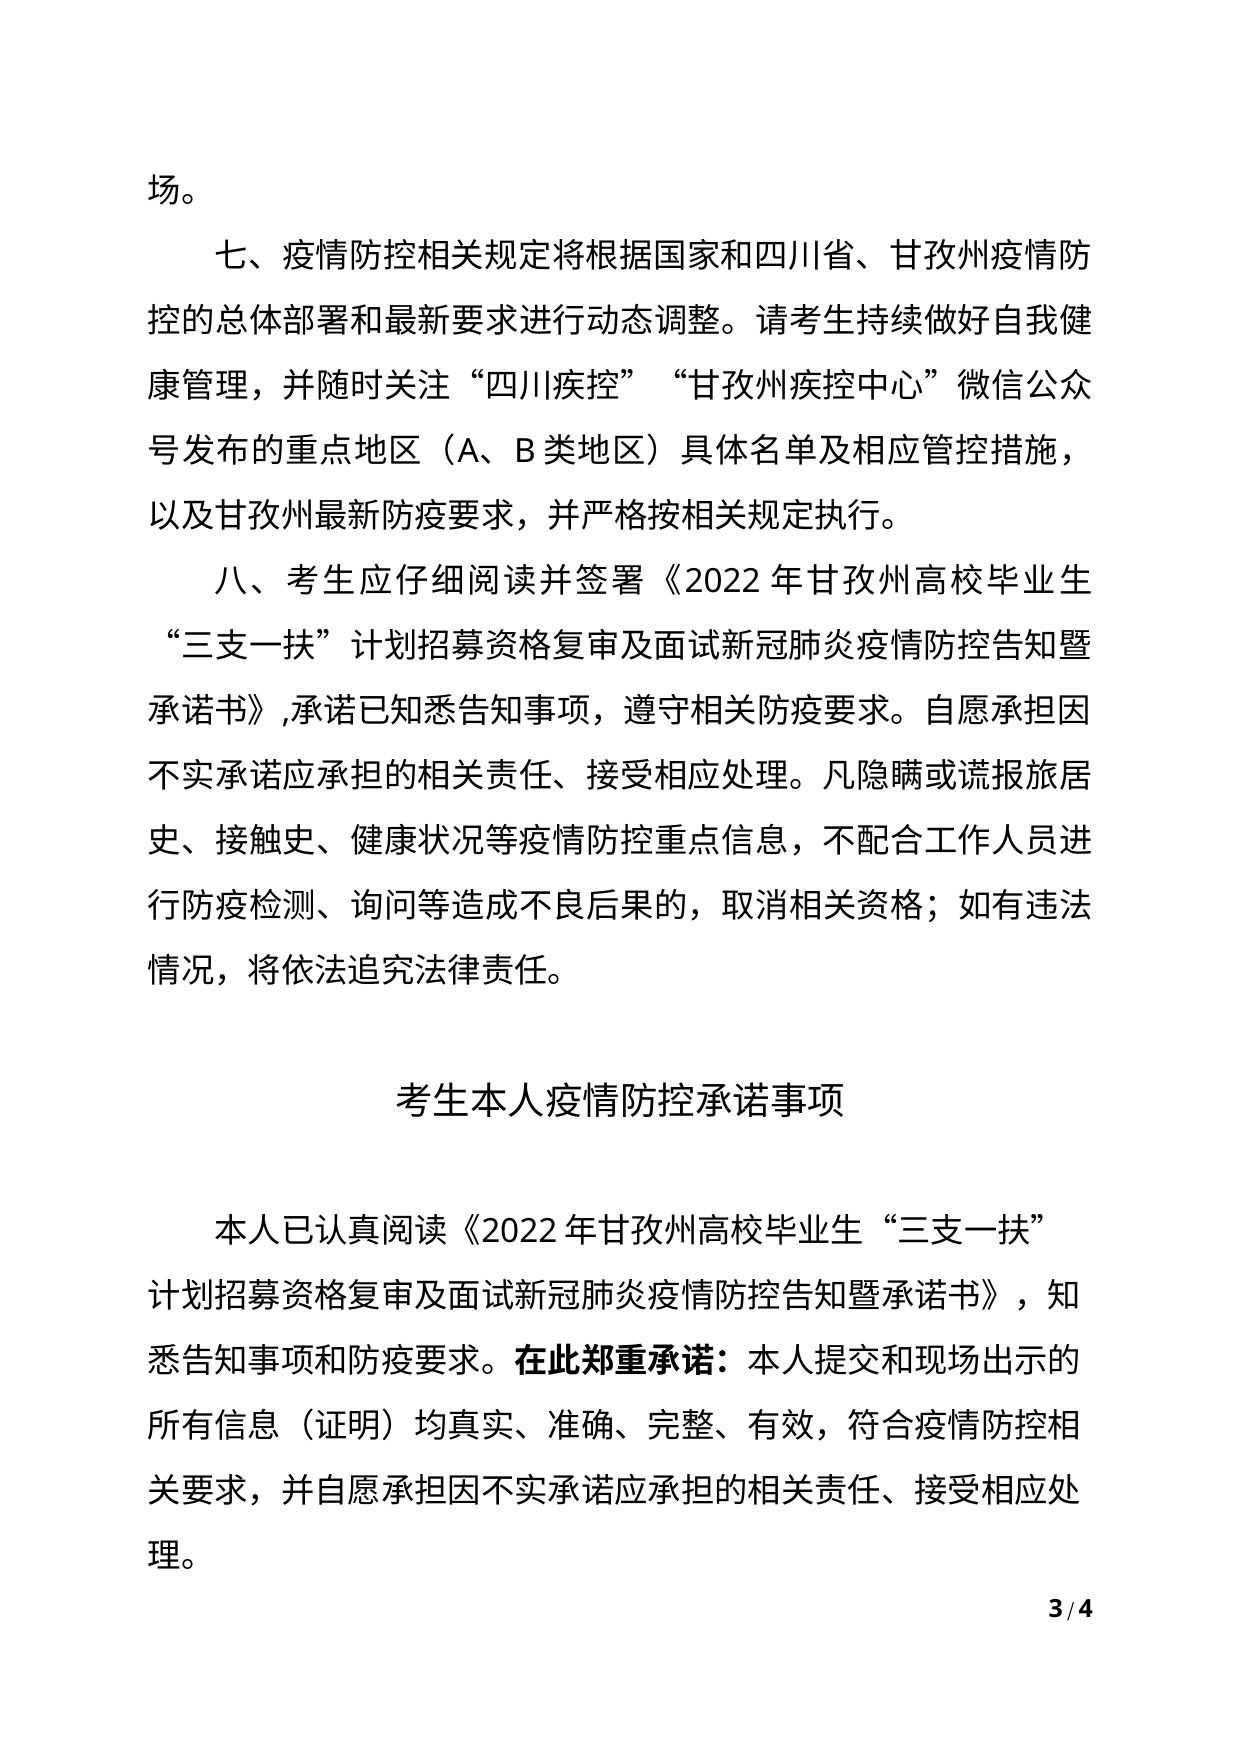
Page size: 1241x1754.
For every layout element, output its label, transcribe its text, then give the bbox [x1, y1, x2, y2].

text 本人已认真阅读《2022年甘孜州高校毕业生“三支一扶”计划招募资格复审及面试新冠肺炎疫情防控告知暨承诺书》，知悉告知事项和防疫要求。在此郑重承诺：本人提交和现场出示的所有信息（证明）均真实、准确、完整、有效，符合疫情防控相关要求，并自愿承担因不实承诺应承担的相关责任、接受相应处理。 [148, 1196, 1092, 1586]
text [148, 156, 1092, 221]
text 七、疫情防控相关规定将根据国家和四川省、甘孜州疫情防控的总体部署和最新要求进行动态调整。请考生持续做好自我健康管理，并随时关注“四川疾控”“甘孜州疾控中心”微信公众号发布的重点地区（A、B类地区）具体名单及相应管控措施，以及甘孜州最新防疫要求，并严格按相关规定执行。 [148, 221, 1092, 546]
text 考生本人疫情防控承诺事项 [148, 1066, 1092, 1131]
text 八、考生应仔细阅读并签署《2022年甘孜州高校毕业生“三支一扶”计划招募资格复审及面试新冠肺炎疫情防控告知暨承诺书》,承诺已知悉告知事项，遵守相关防疫要求。自愿承担因不实承诺应承担的相关责任、接受相应处理。凡隐瞒或谎报旅居史、接触史、健康状况等疫情防控重点信息，不配合工作人员进行防疫检测、询问等造成不良后果的，取消相关资格；如有违法情况，将依法追究法律责任。 [148, 546, 1092, 1001]
